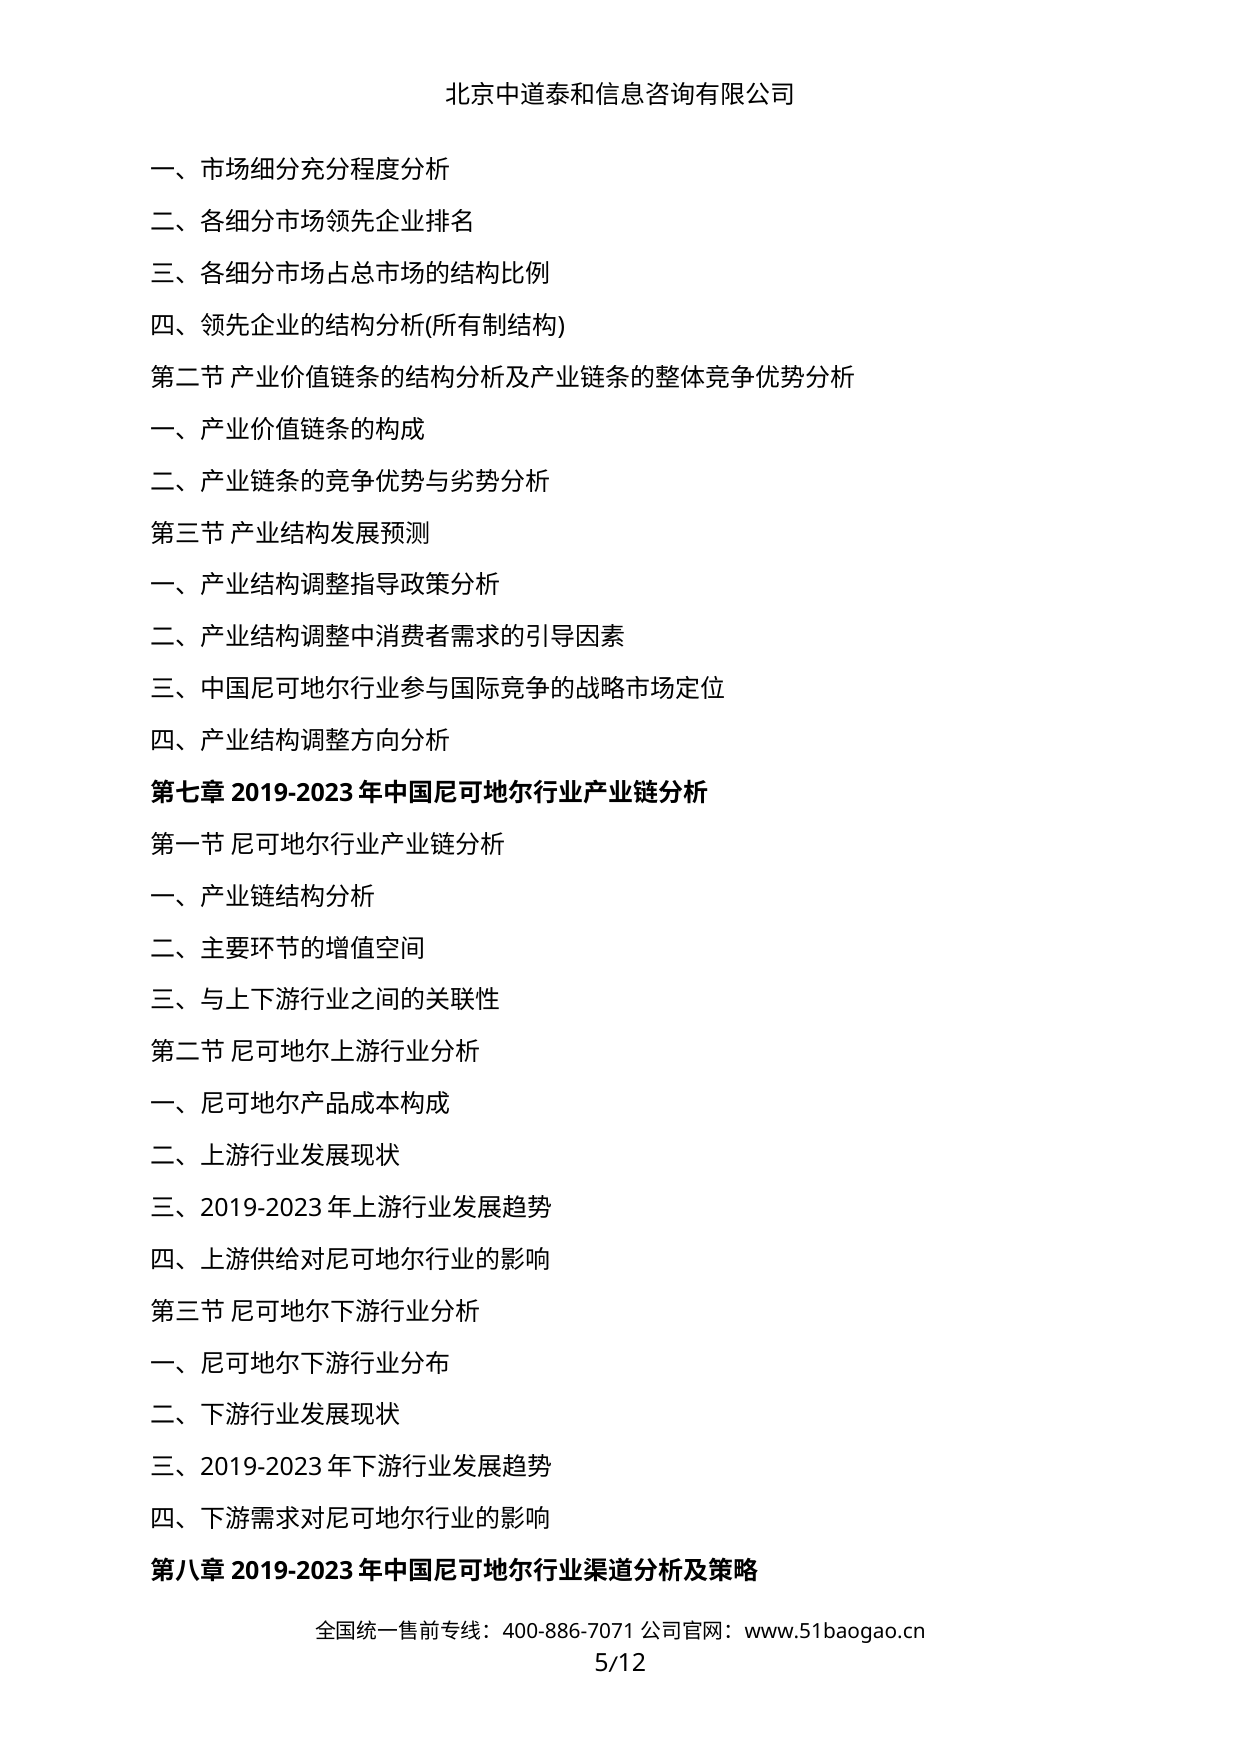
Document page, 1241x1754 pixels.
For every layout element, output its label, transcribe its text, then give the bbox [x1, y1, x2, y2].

text 二、主要环节的增值空间 [150, 928, 1090, 964]
text 三、中国尼可地尔行业参与国际竞争的战略市场定位 [150, 669, 1090, 705]
text 三、2019-2023年下游行业发展趋势 [150, 1447, 1090, 1483]
text 一、产业链结构分析 [150, 876, 1090, 912]
text 二、产业结构调整中消费者需求的引导因素 [150, 617, 1090, 653]
text 一、产业价值链条的构成 [150, 409, 1090, 446]
text 第一节 尼可地尔行业产业链分析 [150, 824, 1090, 861]
text 一、尼可地尔产品成本构成 [150, 1084, 1090, 1120]
text 一、产业结构调整指导政策分析 [150, 565, 1090, 601]
text 一、市场细分充分程度分析 [150, 150, 1090, 186]
text 第七章 2019-2023年中国尼可地尔行业产业链分析 [150, 772, 1090, 809]
text 二、下游行业发展现状 [150, 1395, 1090, 1431]
text 第三节 尼可地尔下游行业分析 [150, 1291, 1090, 1327]
text 第三节 产业结构发展预测 [150, 513, 1090, 549]
text 第八章 2019-2023年中国尼可地尔行业渠道分析及策略 [150, 1551, 1090, 1587]
text 一、尼可地尔下游行业分布 [150, 1343, 1090, 1379]
text 第二节 尼可地尔上游行业分析 [150, 1032, 1090, 1068]
text 四、上游供给对尼可地尔行业的影响 [150, 1239, 1090, 1276]
text 二、产业链条的竞争优势与劣势分析 [150, 461, 1090, 497]
text 四、领先企业的结构分析(所有制结构) [150, 306, 1090, 342]
text 三、各细分市场占总市场的结构比例 [150, 254, 1090, 290]
text 三、2019-2023年上游行业发展趋势 [150, 1187, 1090, 1224]
text 二、各细分市场领先企业排名 [150, 202, 1090, 238]
text 三、与上下游行业之间的关联性 [150, 980, 1090, 1016]
text 第二节 产业价值链条的结构分析及产业链条的整体竞争优势分析 [150, 357, 1090, 394]
text 四、产业结构调整方向分析 [150, 721, 1090, 757]
text 四、下游需求对尼可地尔行业的影响 [150, 1499, 1090, 1535]
text 二、上游行业发展现状 [150, 1136, 1090, 1172]
